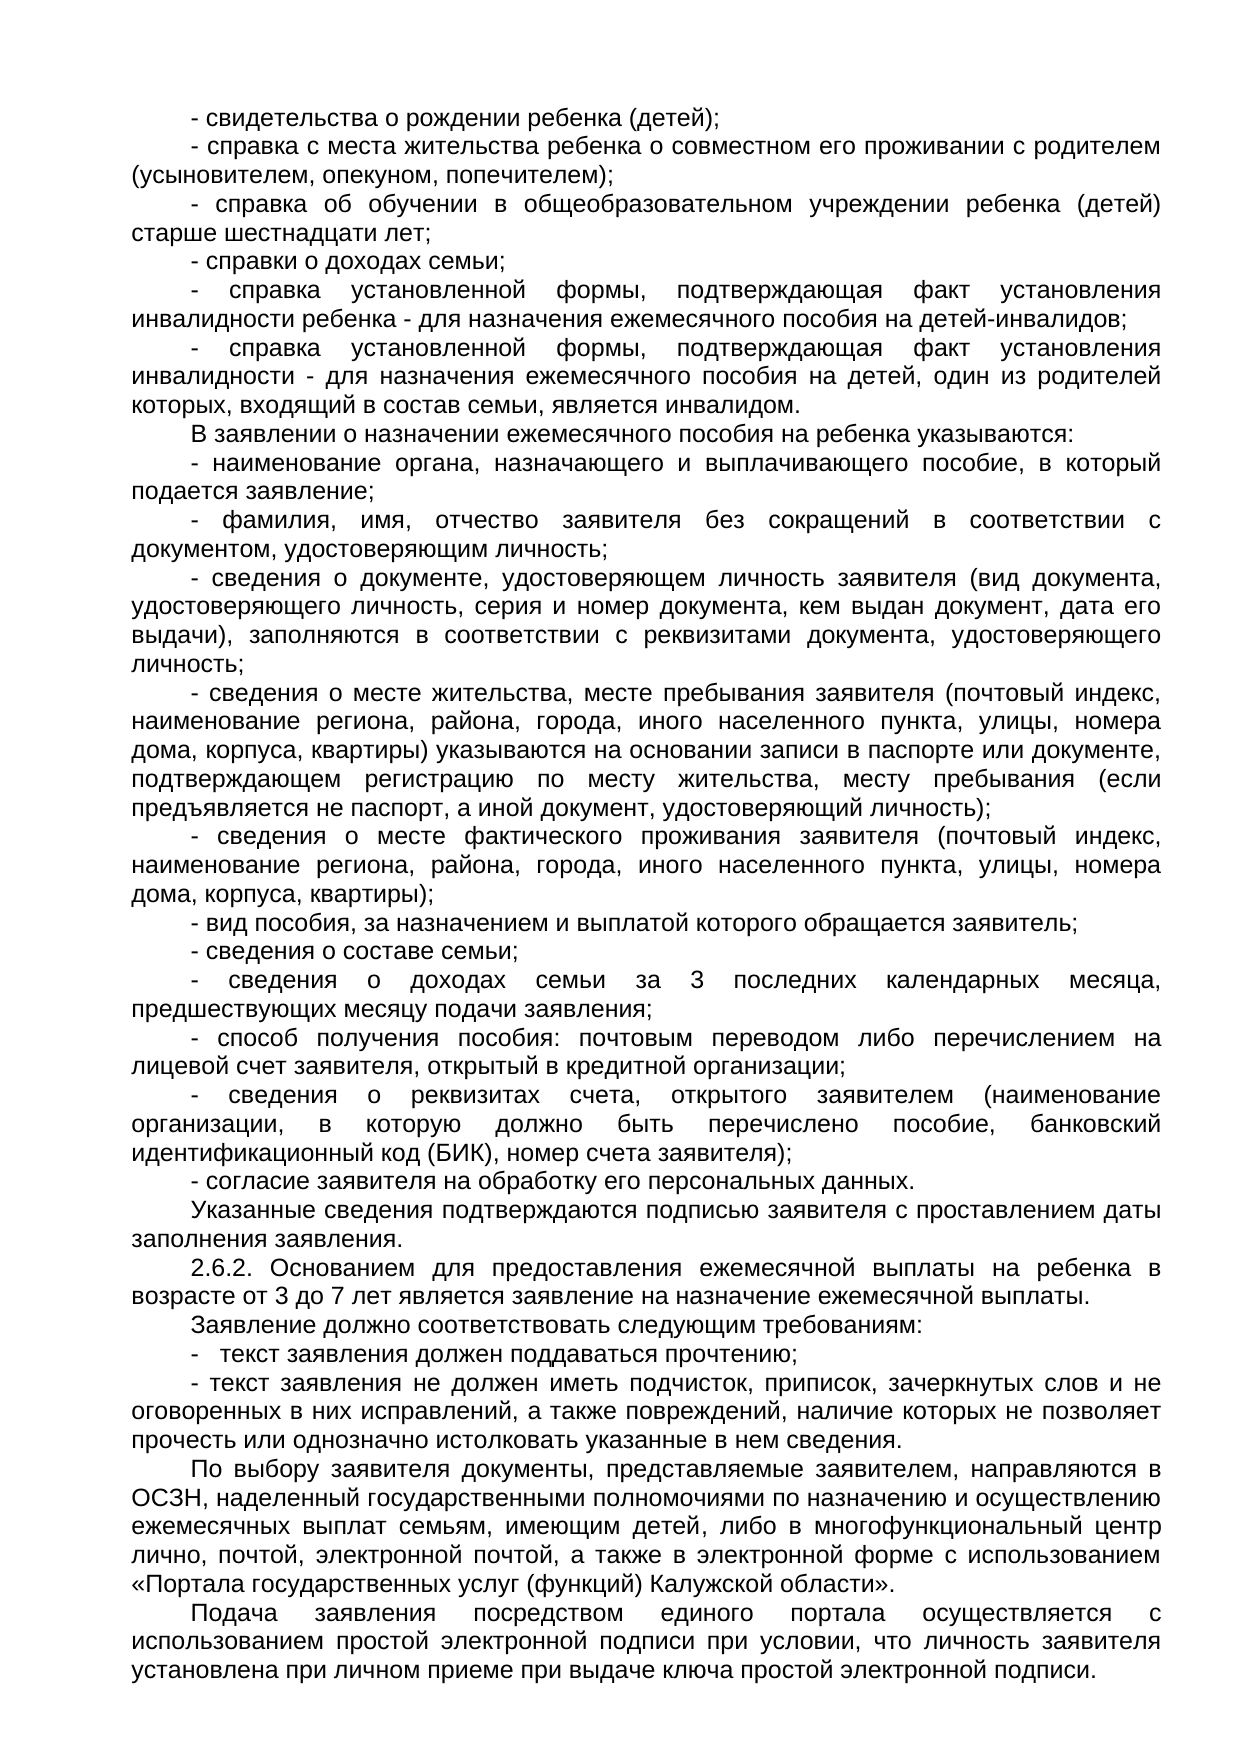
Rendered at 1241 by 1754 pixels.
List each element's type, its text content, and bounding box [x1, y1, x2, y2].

text - текст заявления должен поддаваться прочтению; [131, 1339, 1162, 1368]
text Заявление должно соответствовать следующим требованиям: [131, 1310, 1162, 1339]
text - сведения о составе семьи; [131, 936, 1162, 965]
text 2.6.2. Основанием для предоставления ежемесячной выплаты на ребенка в возрасте от 3 до 7 лет является заявление на назначение ежемесячной выплаты. [131, 1253, 1162, 1310]
text - наименование органа, назначающего и выплачивающего пособие, в который подается заявление; [131, 448, 1162, 505]
text В заявлении о назначении ежемесячного пособия на ребенка указываются: [131, 419, 1162, 448]
text - сведения о реквизитах счета, открытого заявителем (наименование организации, в которую должно быть перечислено пособие, банковский идентификационный код (БИК), номер счета заявителя); [131, 1080, 1162, 1166]
text - справки о доходах семьи; [131, 246, 1162, 275]
text - согласие заявителя на обработку его персональных данных. [131, 1166, 1162, 1195]
text - фамилия, имя, отчество заявителя без сокращений в соответствии с документом, удостоверяющим личность; [131, 505, 1162, 563]
text - вид пособия, за назначением и выплатой которого обращается заявитель; [131, 908, 1162, 936]
text - сведения о месте фактического проживания заявителя (почтовый индекс, наименование региона, района, города, иного населенного пункта, улицы, номера дома, корпуса, квартиры); [131, 821, 1162, 908]
text Подача заявления посредством единого портала осуществляется с использованием простой электронной подписи при условии, что личность заявителя установлена при личном приеме при выдаче ключа простой электронной подписи. [131, 1598, 1162, 1684]
text По выбору заявителя документы, представляемые заявителем, направляются в ОСЗН, наделенный государственными полномочиями по назначению и осуществлению ежемесячных выплат семьям, имеющим детей, либо в многофункциональный центр лично, почтой, электронной почтой, а также в электронной форме с использованием «Портала государственных услуг (функций) Калужской области». [131, 1454, 1162, 1598]
text - способ получения пособия: почтовым переводом либо перечислением на лицевой счет заявителя, открытый в кредитной организации; [131, 1023, 1162, 1080]
text - текст заявления не должен иметь подчисток, приписок, зачеркнутых слов и не оговоренных в них исправлений, а также повреждений, наличие которых не позволяет прочесть или однозначно истолковать указанные в нем сведения. [131, 1368, 1162, 1454]
text Указанные сведения подтверждаются подписью заявителя с проставлением даты заполнения заявления. [131, 1195, 1162, 1253]
text - сведения о доходах семьи за 3 последних календарных месяца, предшествующих месяцу подачи заявления; [131, 965, 1162, 1023]
text - свидетельства о рождении ребенка (детей); [131, 103, 1162, 131]
text - сведения о документе, удостоверяющем личность заявителя (вид документа, удостоверяющего личность, серия и номер документа, кем выдан документ, дата его выдачи), заполняются в соответствии с реквизитами документа, удостоверяющего личность; [131, 563, 1162, 678]
text - справка об обучении в общеобразовательном учреждении ребенка (детей) старше шестнадцати лет; [131, 189, 1162, 246]
text - справка установленной формы, подтверждающая факт установления инвалидности - для назначения ежемесячного пособия на детей, один из родителей которых, входящий в состав семьи, является инвалидом. [131, 333, 1162, 419]
text - справка с места жительства ребенка о совместном его проживании с родителем (усыновителем, опекуном, попечителем); [131, 131, 1162, 189]
text - справка установленной формы, подтверждающая факт установления инвалидности ребенка - для назначения ежемесячного пособия на детей-инвалидов; [131, 275, 1162, 333]
text - сведения о месте жительства, месте пребывания заявителя (почтовый индекс, наименование региона, района, города, иного населенного пункта, улицы, номера дома, корпуса, квартиры) указываются на основании записи в паспорте или документе, подтверждающем регистрацию по месту жительства, месту пребывания (если предъявляется не паспорт, а иной документ, удостоверяющий личность); [131, 678, 1162, 821]
